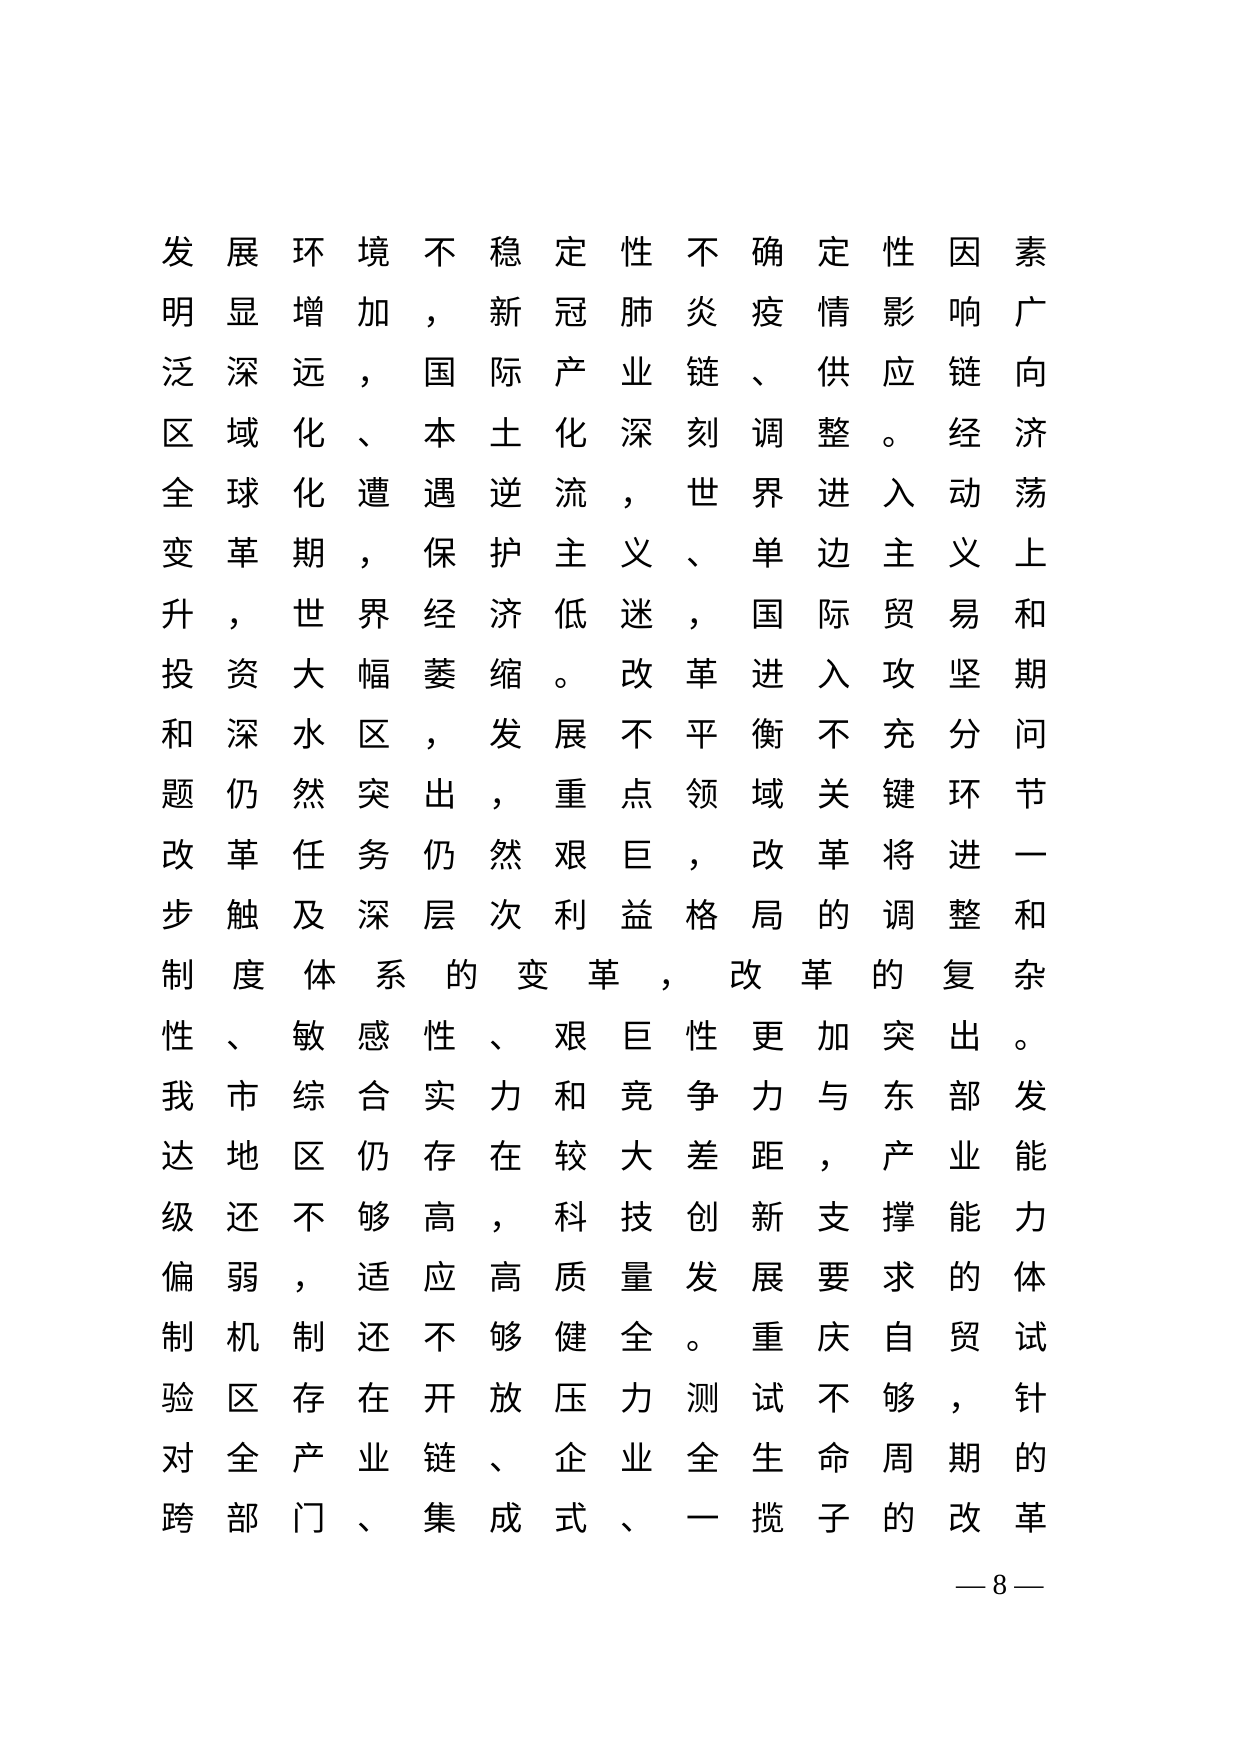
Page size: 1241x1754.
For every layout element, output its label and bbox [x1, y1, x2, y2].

text [161, 219, 1079, 1546]
